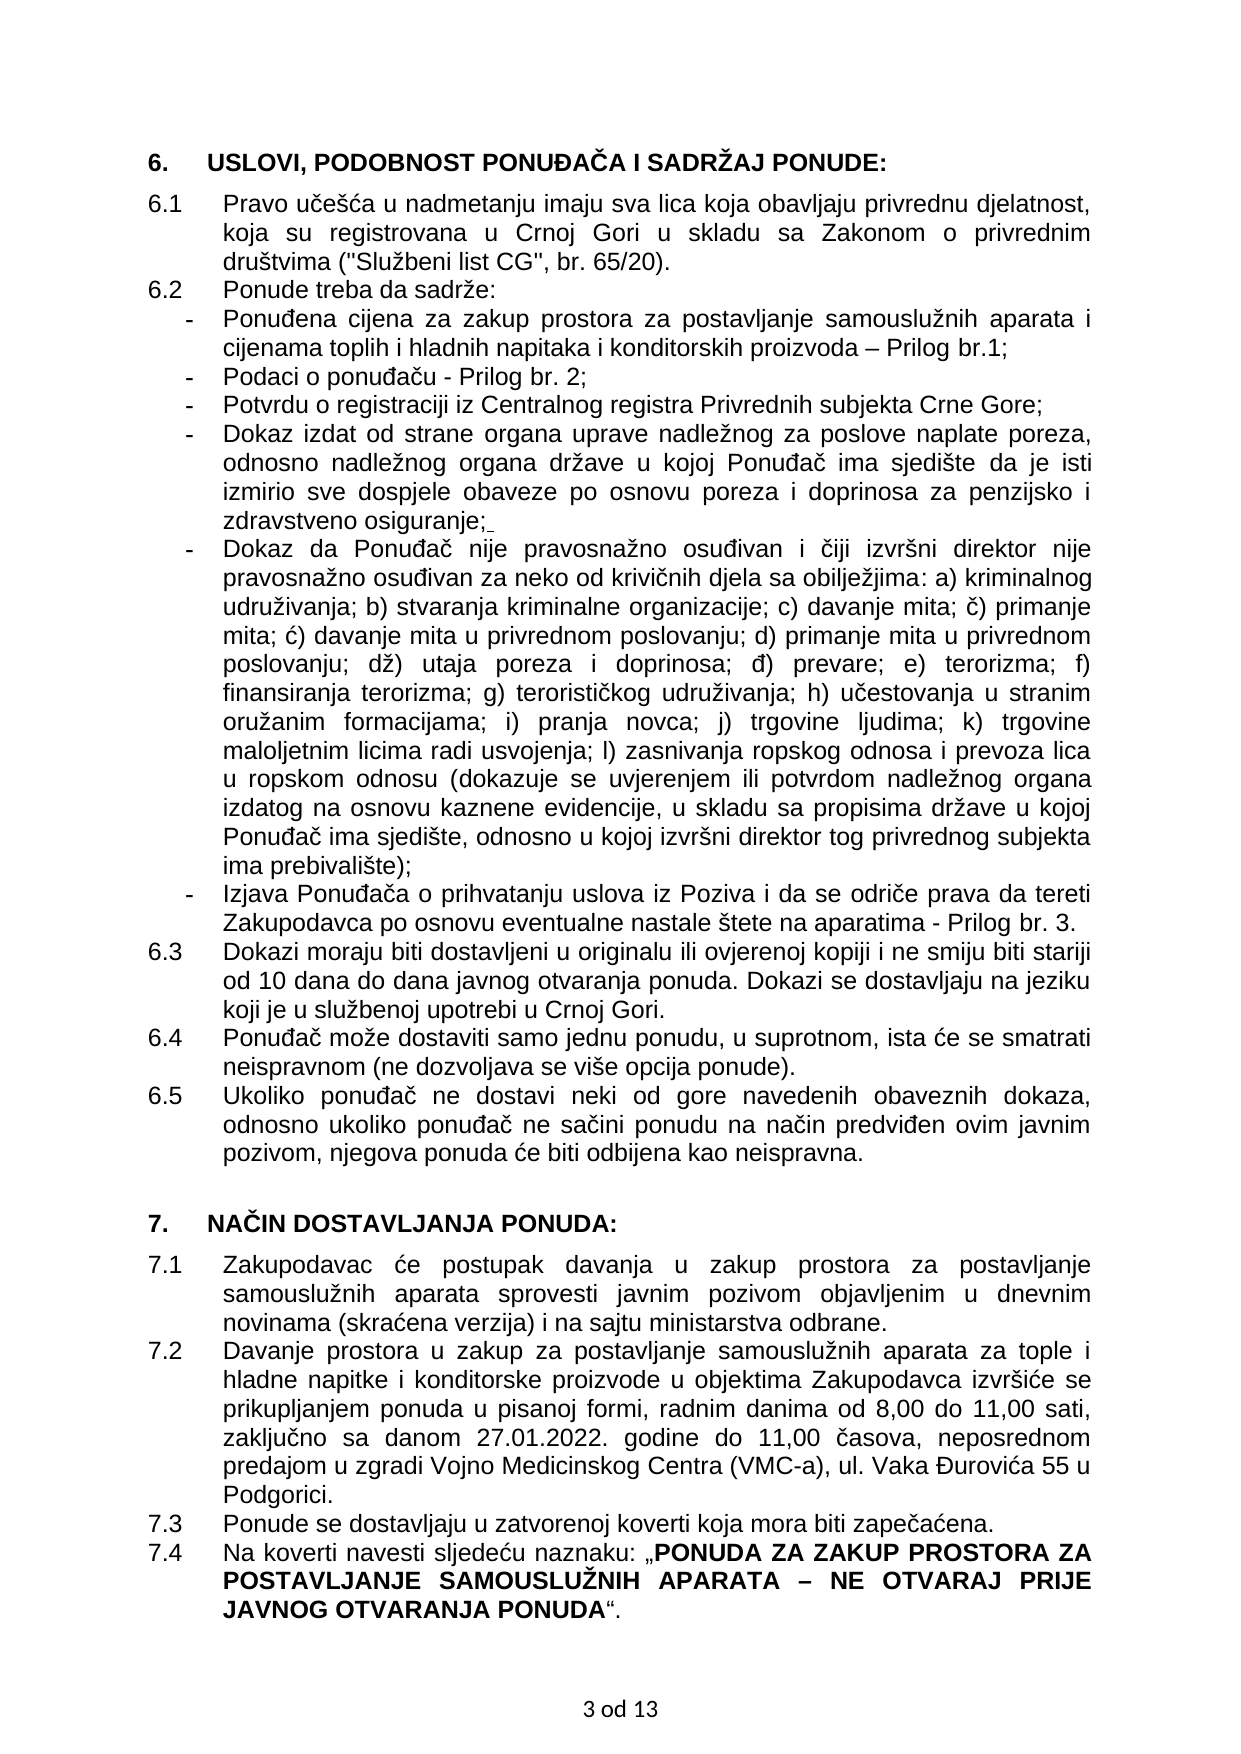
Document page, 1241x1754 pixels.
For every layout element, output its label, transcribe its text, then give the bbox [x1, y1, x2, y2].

subtitle Pravo učešća u nadmetanju imaju sva lica koja obavljaju privrednu djelatnost, koja su registrovana u Crnoj Gori u skladu sa Zakonom o privrednim društvima (''Službeni list CG'', br. 65/20). [148, 189, 1092, 275]
subtitle Ponuđač može dostaviti samo jednu ponudu, u suprotnom, ista će se smatrati neispravnom (ne dozvoljava se više opcija ponude). [148, 1023, 1092, 1081]
list Dokaz izdat od strane organa uprave nadležnog za poslove naplate poreza, odnosno nadležnog organa države u kojoj Ponuđač ima sjedište da je isti izmirio sve dospjele obaveze po osnovu poreza i doprinosa za penzijsko i zdravstveno osiguranje; [185, 419, 1092, 534]
subtitle Na koverti navesti sljedeću naznaku: „PONUDA ZA ZAKUP PROSTORA ZA POSTAVLJANJE SAMOUSLUŽNIH APARATA – NE OTVARAJ PRIJE JAVNOG OTVARANJA PONUDA“. [148, 1538, 1092, 1624]
subtitle Zakupodavac će postupak davanja u zakup prostora za postavljanje samouslužnih aparata sprovesti javnim pozivom objavljenim u dnevnim novinama (skraćena verzija) i na sajtu ministarstva odbrane. [148, 1250, 1092, 1336]
subtitle Davanje prostora u zakup za postavljanje samouslužnih aparata za tople i hladne napitke i konditorske proizvode u objektima Zakupodavca izvršiće se prikupljanjem ponuda u pisanoj formi, radnim danima od 8,00 do 11,00 sati, zaključno sa danom 27.01.2022. godine do 11,00 časova, neposrednom predajom u zgradi Vojno Medicinskog Centra (VMC-a), ul. Vaka Đurovića 55 u Podgorici. [148, 1336, 1092, 1509]
subtitle Ukoliko ponuđač ne dostavi neki od gore navedenih obaveznih dokaza, odnosno ukoliko ponuđač ne sačini ponudu na način predviđen ovim javnim pozivom, njegova ponuda će biti odbijena kao neispravna. [148, 1081, 1092, 1167]
list Izjava Ponuđača o prihvatanju uslova iz Poziva i da se odriče prava da tereti Zakupodavca po osnovu eventualne nastale štete na aparatima - Prilog br. 3. [185, 879, 1092, 937]
list NAČIN DOSTAVLJANJA PONUDA: [148, 1209, 1092, 1238]
subtitle Ponude se dostavljaju u zatvorenoj koverti koja mora biti zapečaćena. [148, 1509, 1092, 1538]
list Ponuđena cijena za zakup prostora za postavljanje samouslužnih aparata i cijenama toplih i hladnih napitaka i konditorskih proizvoda – Prilog br.1; [185, 304, 1092, 362]
subtitle Dokazi moraju biti dostavljeni u originalu ili ovjerenoj kopiji i ne smiju biti stariji od 10 dana do dana javnog otvaranja ponuda. Dokazi se dostavljaju na jeziku koji je u službenoj upotrebi u Crnoj Gori. [148, 937, 1092, 1023]
subtitle Ponude treba da sadrže: [148, 275, 1092, 304]
list Podaci o ponuđaču - Prilog br. 2; [185, 362, 1092, 390]
list Dokaz da Ponuđač nije pravosnažno osuđivan i čiji izvršni direktor nije pravosnažno osuđivan za neko od krivičnih djela sa obilježjima: a) kriminalnog udruživanja; b) stvaranja kriminalne organizacije; c) davanje mita; č) primanje mita; ć) davanje mita u privrednom poslovanju; d) primanje mita u privrednom poslovanju; dž) utaja poreza i doprinosa; đ) prevare; e) terorizma; f) finansiranja terorizma; g) terorističkog udruživanja; h) učestovanja u stranim oružanim formacijama; i) pranja novca; j) trgovine ljudima; k) trgovine maloljetnim licima radi usvojenja; l) zasnivanja ropskog odnosa i prevoza lica u ropskom odnosu (dokazuje se uvjerenjem ili potvrdom nadležnog organa izdatog na osnovu kaznene evidencije, u skladu sa propisima države u kojoj Ponuđač ima sjedište, odnosno u kojoj izvršni direktor tog privrednog subjekta ima prebivalište); [185, 534, 1092, 879]
list Potvrdu o registraciji iz Centralnog registra Privrednih subjekta Crne Gore; [185, 390, 1092, 419]
list USLOVI, PODOBNOST PONUĐAČA I SADRŽAJ PONUDE: [148, 148, 1092, 176]
